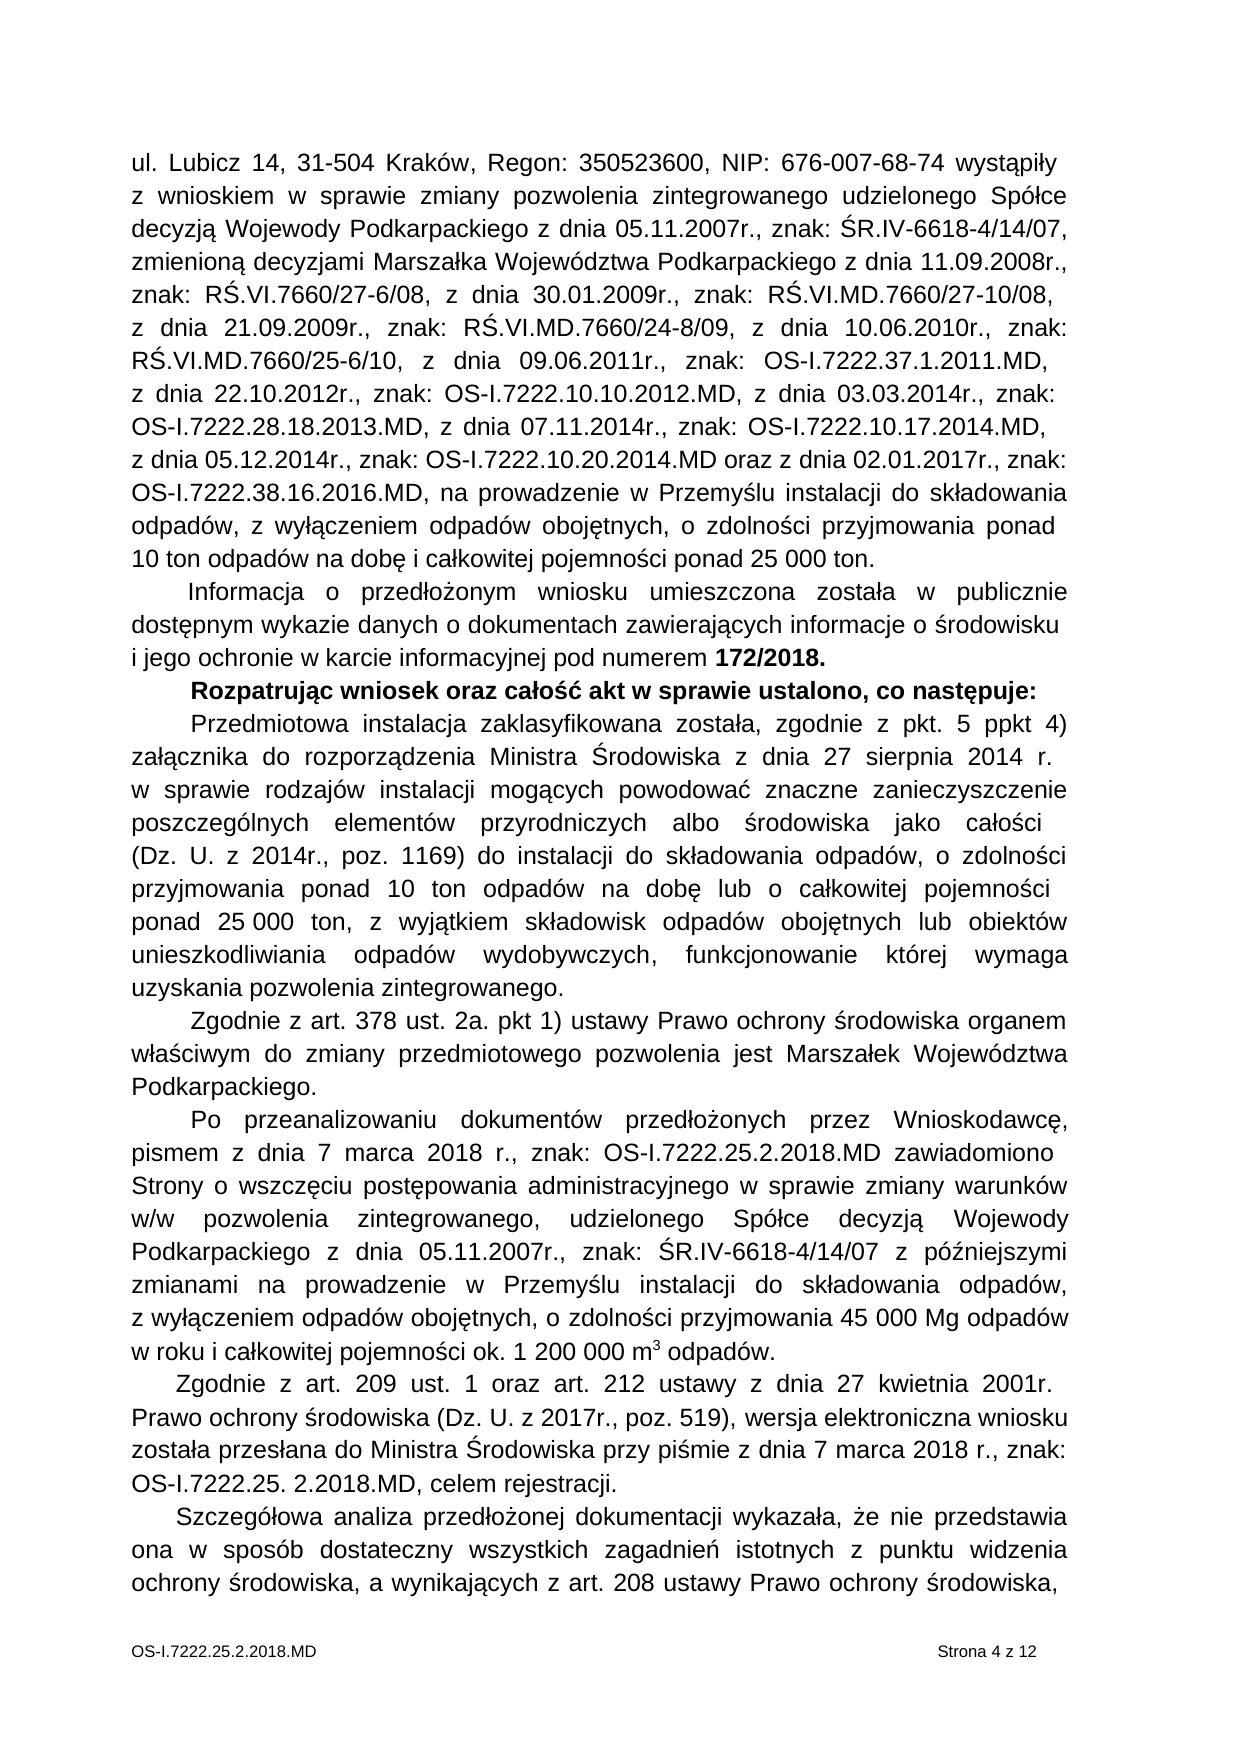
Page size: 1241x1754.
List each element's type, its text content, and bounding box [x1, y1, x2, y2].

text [131, 1502, 1069, 1596]
text Zgodnie z art. 378 ust. 2a. pkt 1) ustawy Prawo ochrony środowiska organem właściwym do zmiany przedmiotowego pozwolenia jest Marszałek Województwa Podkarpackiego. [131, 1006, 1069, 1101]
text Zgodnie z art. 209 ust. 1 oraz art. 212 ustawy z dnia 27 kwietnia 2001r. Prawo ochrony środowiska (Dz. U. z 2017r., poz. 519), wersja elektroniczna wniosku została przesłana do Ministra Środowiska przy piśmie z dnia 7 marca 2018 r., znak: OS-I.7222.25. 2.2018.MD, celem rejestracji. [131, 1369, 1069, 1497]
text Po przeanalizowaniu dokumentów przedłożonych przez Wnioskodawcę, pismem z dnia 7 marca 2018 r., znak: OS-I.7222.25.2.2018.MD zawiadomiono Strony o wszczęciu postępowania administracyjnego w sprawie zmiany warunków w/w pozwolenia zintegrowanego, udzielonego Spółce decyzją Wojewody Podkarpackiego z dnia 05.11.2007r., znak: ŚR.IV-6618-4/14/07 z późniejszymi zmianami na prowadzenie w Przemyślu instalacji do składowania odpadów, z wyłączeniem odpadów obojętnych, o zdolności przyjmowania 45 000 Mg odpadów w roku i całkowitej pojemności ok. 1 200 000 m3 odpadów. [131, 1105, 1069, 1365]
text Informacja o przedłożonym wniosku umieszczona została w publicznie dostępnym wykazie danych o dokumentach zawierających informacje o środowisku i jego ochronie w karcie informacyjnej pod numerem 172/2018. [131, 577, 1069, 672]
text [131, 148, 1069, 573]
text Rozpatrując wniosek oraz całość akt w sprawie ustalono, co następuje: [131, 676, 1069, 705]
text Przedmiotowa instalacja zaklasyfikowana została, zgodnie z pkt. 5 ppkt 4) załącznika do rozporządzenia Ministra Środowiska z dnia 27 sierpnia 2014 r. w sprawie rodzajów instalacji mogących powodować znaczne zanieczyszczenie poszczególnych elementów przyrodniczych albo środowiska jako całości (Dz. U. z 2014r., poz. 1169) do instalacji do składowania odpadów, o zdolności przyjmowania ponad 10 ton odpadów na dobę lub o całkowitej pojemności ponad 25 000 ton, z wyjątkiem składowisk odpadów obojętnych lub obiektów unieszkodliwiania odpadów wydobywczych, funkcjonowanie której wymaga uzyskania pozwolenia zintegrowanego. [131, 709, 1069, 1002]
